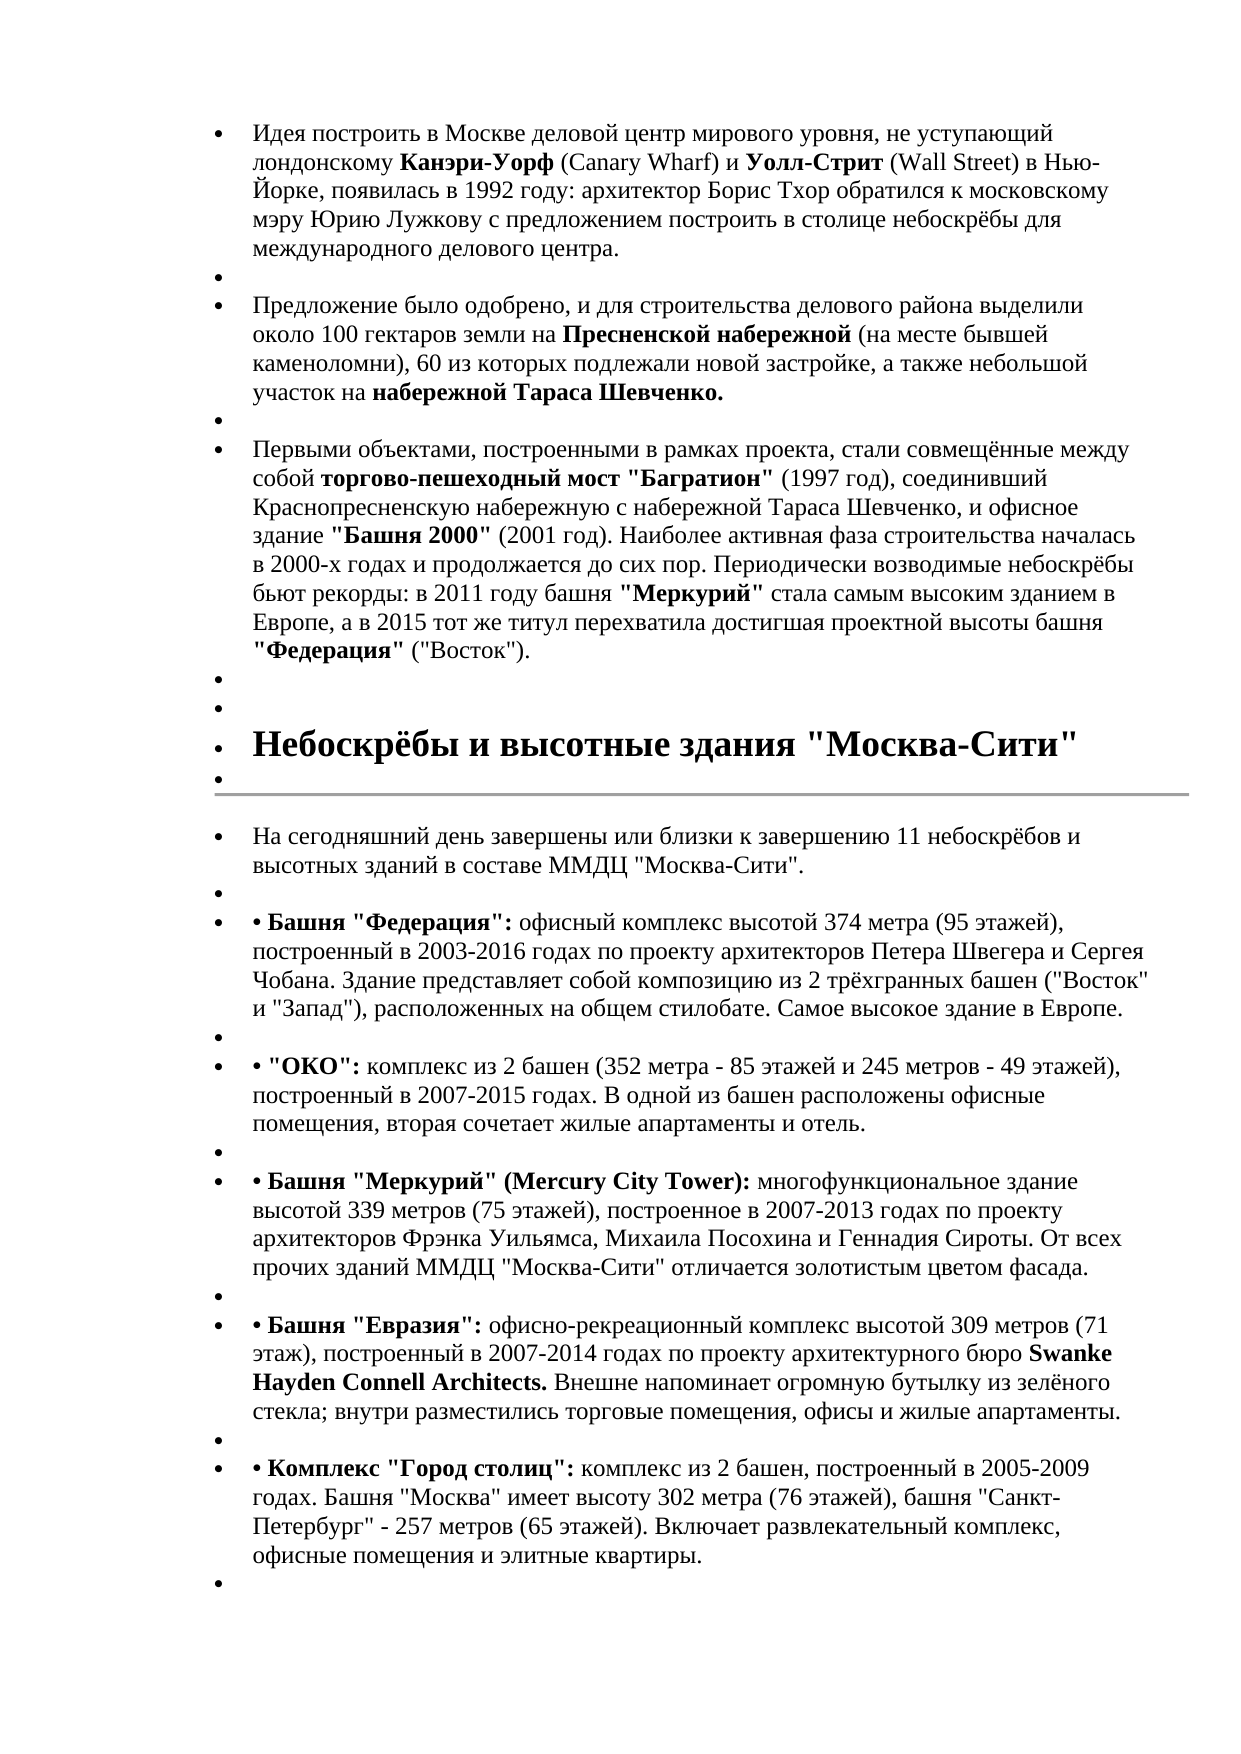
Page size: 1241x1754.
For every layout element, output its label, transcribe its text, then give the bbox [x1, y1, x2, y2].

list На сегодняшний день завершены или близки к завершению 11 небоскрёбов и высотных зданий в составе ММДЦ "Москва-Сити". [215, 821, 1152, 878]
list Небоскрёбы и высотные здания "Москва-Сити" [215, 722, 1152, 765]
list • Комплекс "Город столиц": комплекс из 2 башен, построенный в 2005-2009 годах. Башня "Москва" имеет высоту 302 метра (76 этажей), башня "Санкт-Петербург" - 257 метров (65 этажей). Включает развлекательный комплекс, офисные помещения и элитные квартиры. [215, 1453, 1152, 1568]
list Идея построить в Москве деловой центр мирового уровня, не уступающий лондонскому Канэри-Уорф (Canary Wharf) и Уолл-Стрит (Wall Street) в Нью-Йорке, появилась в 1992 году: архитектор Борис Тхор обратился к московскому мэру Юрию Лужкову с предложением построить в столице небоскрёбы для международного делового центра. [215, 118, 1152, 262]
list • Башня "Евразия": офисно-рекреационный комплекс высотой 309 метров (71 этаж), построенный в 2007-2014 годах по проекту архитектурного бюро Swanke Hayden Connell Architects. Внешне напоминает огромную бутылку из зелёного стекла; внутри разместились торговые помещения, офисы и жилые апартаменты. [215, 1310, 1152, 1425]
list • Башня "Меркурий" (Mercury City Tower): многофункциональное здание высотой 339 метров (75 этажей), построенное в 2007-2013 годах по проекту архитекторов Фрэнка Уильямса, Михаила Посохина и Геннадия Сироты. От всех прочих зданий ММДЦ "Москва-Сити" отличается золотистым цветом фасада. [215, 1166, 1152, 1281]
list Предложение было одобрено, и для строительства делового района выделили около 100 гектаров земли на Пресненской набережной (на месте бывшей каменоломни), 60 из которых подлежали новой застройке, а также небольшой участок на набережной Тараса Шевченко. [215, 291, 1152, 406]
list Первыми объектами, построенными в рамках проекта, стали совмещённые между собой торгово-пешеходный мост "Багратион" (1997 год), соединивший Краснопресненскую набережную с набережной Тараса Шевченко, и офисное здание "Башня 2000" (2001 год). Наиболее активная фаза строительства началась в 2000-х годах и продолжается до сих пор. Периодически возводимые небоскрёбы бьют рекорды: в 2011 году башня "Меркурий" стала самым высоким зданием в Европе, а в 2015 тот же титул перехватила достигшая проектной высоты башня "Федерация" ("Восток"). [215, 434, 1152, 664]
list • "ОКО": комплекс из 2 башен (352 метра - 85 этажей и 245 метров - 49 этажей), построенный в 2007-2015 годах. В одной из башен расположены офисные помещения, вторая сочетает жилые апартаменты и отель. [215, 1051, 1152, 1137]
list • Башня "Федерация": офисный комплекс высотой 374 метра (95 этажей), построенный в 2003-2016 годах по проекту архитекторов Петера Швегера и Сергея Чобана. Здание представляет собой композицию из 2 трёхгранных башен ("Восток" и "Запад"), расположенных на общем стилобате. Самое высокое здание в Европе. [215, 907, 1152, 1022]
